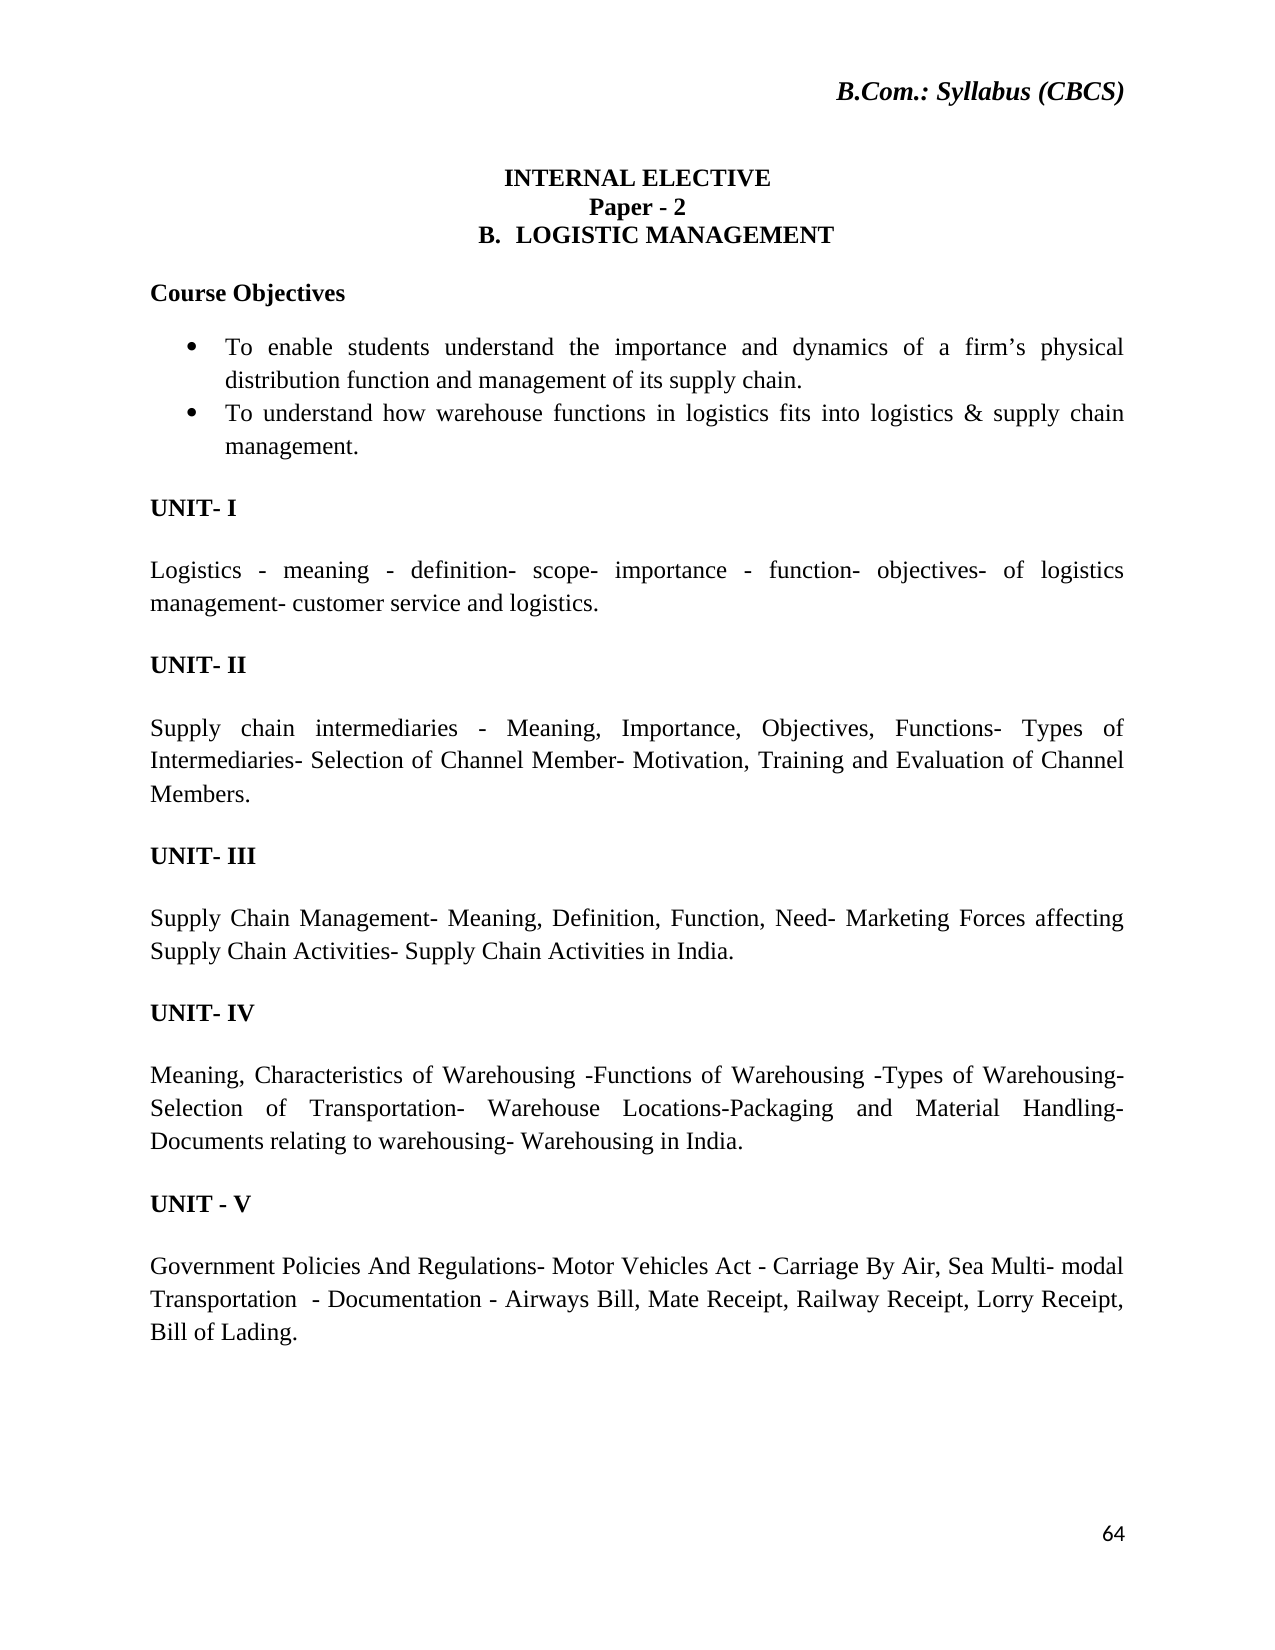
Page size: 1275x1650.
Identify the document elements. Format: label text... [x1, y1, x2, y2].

text UNIT- II [150, 650, 1125, 679]
list LOGISTIC MANAGEMENT [187, 220, 1125, 249]
text UNIT- IV [150, 998, 1125, 1027]
text Government Policies And Regulations- Motor Vehicles Act - Carriage By Air, Sea Multi- modal Transportation - Documentation - Airways Bill, Mate Receipt, Railway Receipt, Lorry Receipt, Bill of Lading. [150, 1251, 1125, 1346]
text Supply chain intermediaries - Meaning, Importance, Objectives, Functions- Types of Intermediaries- Selection of Channel Member- Motivation, Training and Evaluation of Channel Members. [150, 713, 1125, 807]
list To enable students understand the importance and dynamics of a firm’s physical distribution function and management of its supply chain. [187, 332, 1125, 393]
text Meaning, Characteristics of Warehousing -Functions of Warehousing -Types of Warehousing- Selection of Transportation- Warehouse Locations-Packaging and Material Handling- Documents relating to warehousing- Warehousing in India. [150, 1060, 1125, 1155]
list To understand how warehouse functions in logistics fits into logistics & supply chain management. [187, 398, 1125, 459]
text Supply Chain Management- Meaning, Definition, Function, Need- Marketing Forces affecting Supply Chain Activities- Supply Chain Activities in India. [150, 903, 1125, 965]
text Paper - 2 [150, 192, 1125, 220]
text Course Objectives [150, 278, 1125, 307]
text Logistics - meaning - definition- scope- importance - function- objectives- of logistics management- customer service and logistics. [150, 555, 1125, 617]
text UNIT- I [150, 493, 1125, 522]
text INTERNAL ELECTIVE [150, 163, 1125, 192]
text UNIT - V [150, 1189, 1125, 1217]
text UNIT- III [150, 841, 1125, 869]
